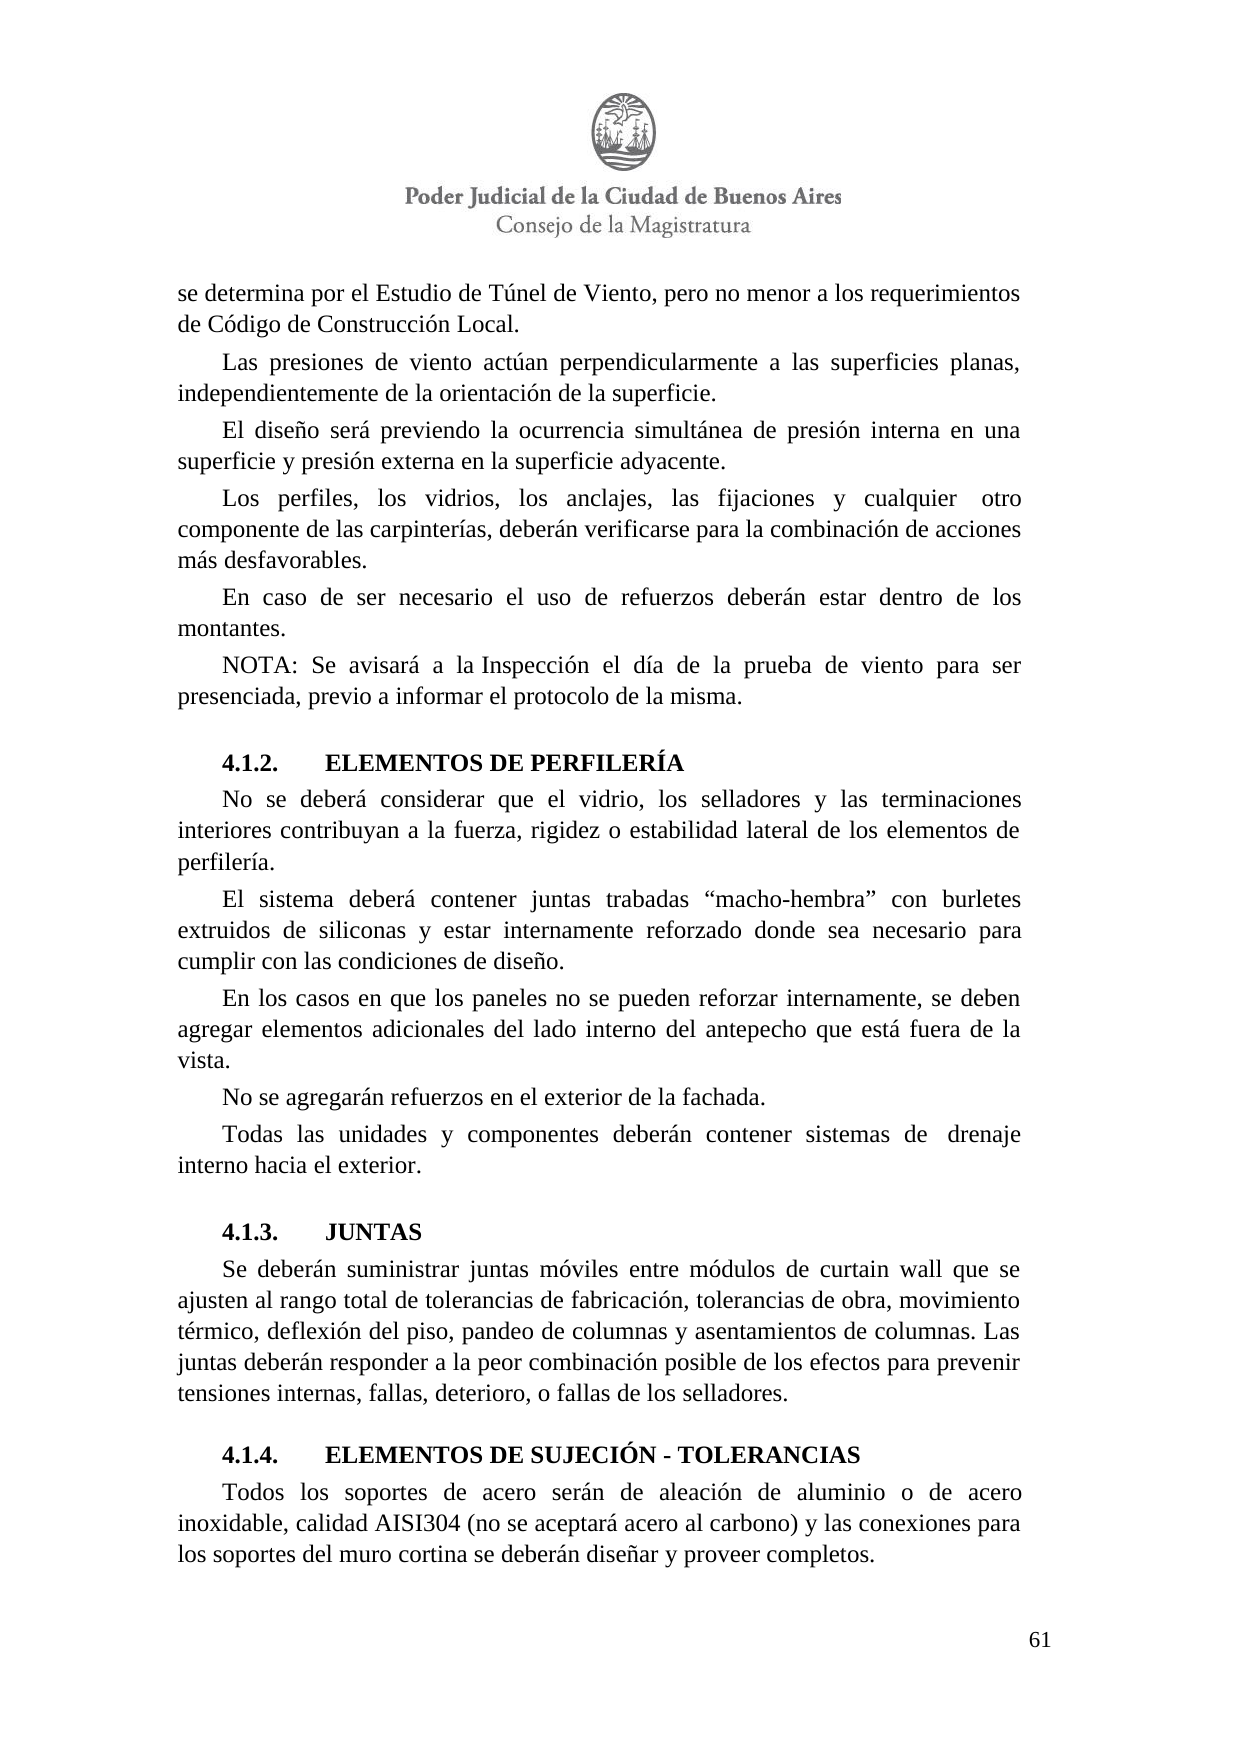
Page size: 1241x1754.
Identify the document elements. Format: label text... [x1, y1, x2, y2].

list ELEMENTOS DE PERFILERÍA [222, 748, 1076, 776]
text Los perfiles, los vidrios, los anclajes, las fijaciones y cualquier otro componente de las carpinterías, deberán verificarse para la combinación de acciones más desfavorables. [177, 483, 1022, 574]
text NOTA: Se avisará a la Inspección el día de la prueba de viento para ser presenciada, previo a informar el protocolo de la misma. [177, 650, 1021, 710]
text En los casos en que los paneles no se pueden reforzar internamente, se deben agregar elementos adicionales del lado interno del antepecho que está fuera de la vista. [177, 983, 1022, 1074]
text se determina por el Estudio de Túnel de Viento, pero no menor a los requerimientos de Código de Construcción Local. [177, 278, 1021, 338]
text No se deberá considerar que el vidrio, los selladores y las terminaciones interiores contribuyan a la fuerza, rigidez o estabilidad lateral de los elementos de perfilería. [177, 784, 1021, 875]
text El diseño será previendo la ocurrencia simultánea de presión interna en una superficie y presión externa en la superficie adyacente. [177, 415, 1021, 474]
text En caso de ser necesario el uso de refuerzos deberán estar dentro de los montantes. [177, 582, 1021, 642]
list JUNTAS [222, 1217, 1076, 1246]
picture [405, 93, 841, 238]
text Se deberán suministrar juntas móviles entre módulos de curtain wall que se ajusten al rango total de tolerancias de fabricación, tolerancias de obra, movimiento térmico, deflexión del piso, pandeo de columnas y asentamientos de columnas. Las juntas deberán responder a la peor combinación posible de los efectos para prevenir tensiones internas, fallas, deterioro, o fallas de los selladores. [177, 1254, 1021, 1407]
list ELEMENTOS DE SUJECIÓN - TOLERANCIAS [222, 1441, 1076, 1469]
text Todas las unidades y componentes deberán contener sistemas de drenaje interno hacia el exterior. [177, 1119, 1021, 1179]
text Todos los soportes de acero serán de aleación de aluminio o de acero inoxidable, calidad AISI304 (no se aceptará acero al carbono) y las conexiones para los soportes del muro cortina se deberán diseñar y proveer completos. [177, 1477, 1022, 1568]
text Las presiones de viento actúan perpendicularmente a las superficies planas, independientemente de la orientación de la superficie. [177, 347, 1021, 406]
text No se agregarán refuerzos en el exterior de la fachada. [222, 1082, 1076, 1111]
text El sistema deberá contener juntas trabadas “macho-hembra” con burletes extruidos de siliconas y estar internamente reforzado donde sea necesario para cumplir con las condiciones de diseño. [177, 884, 1022, 974]
